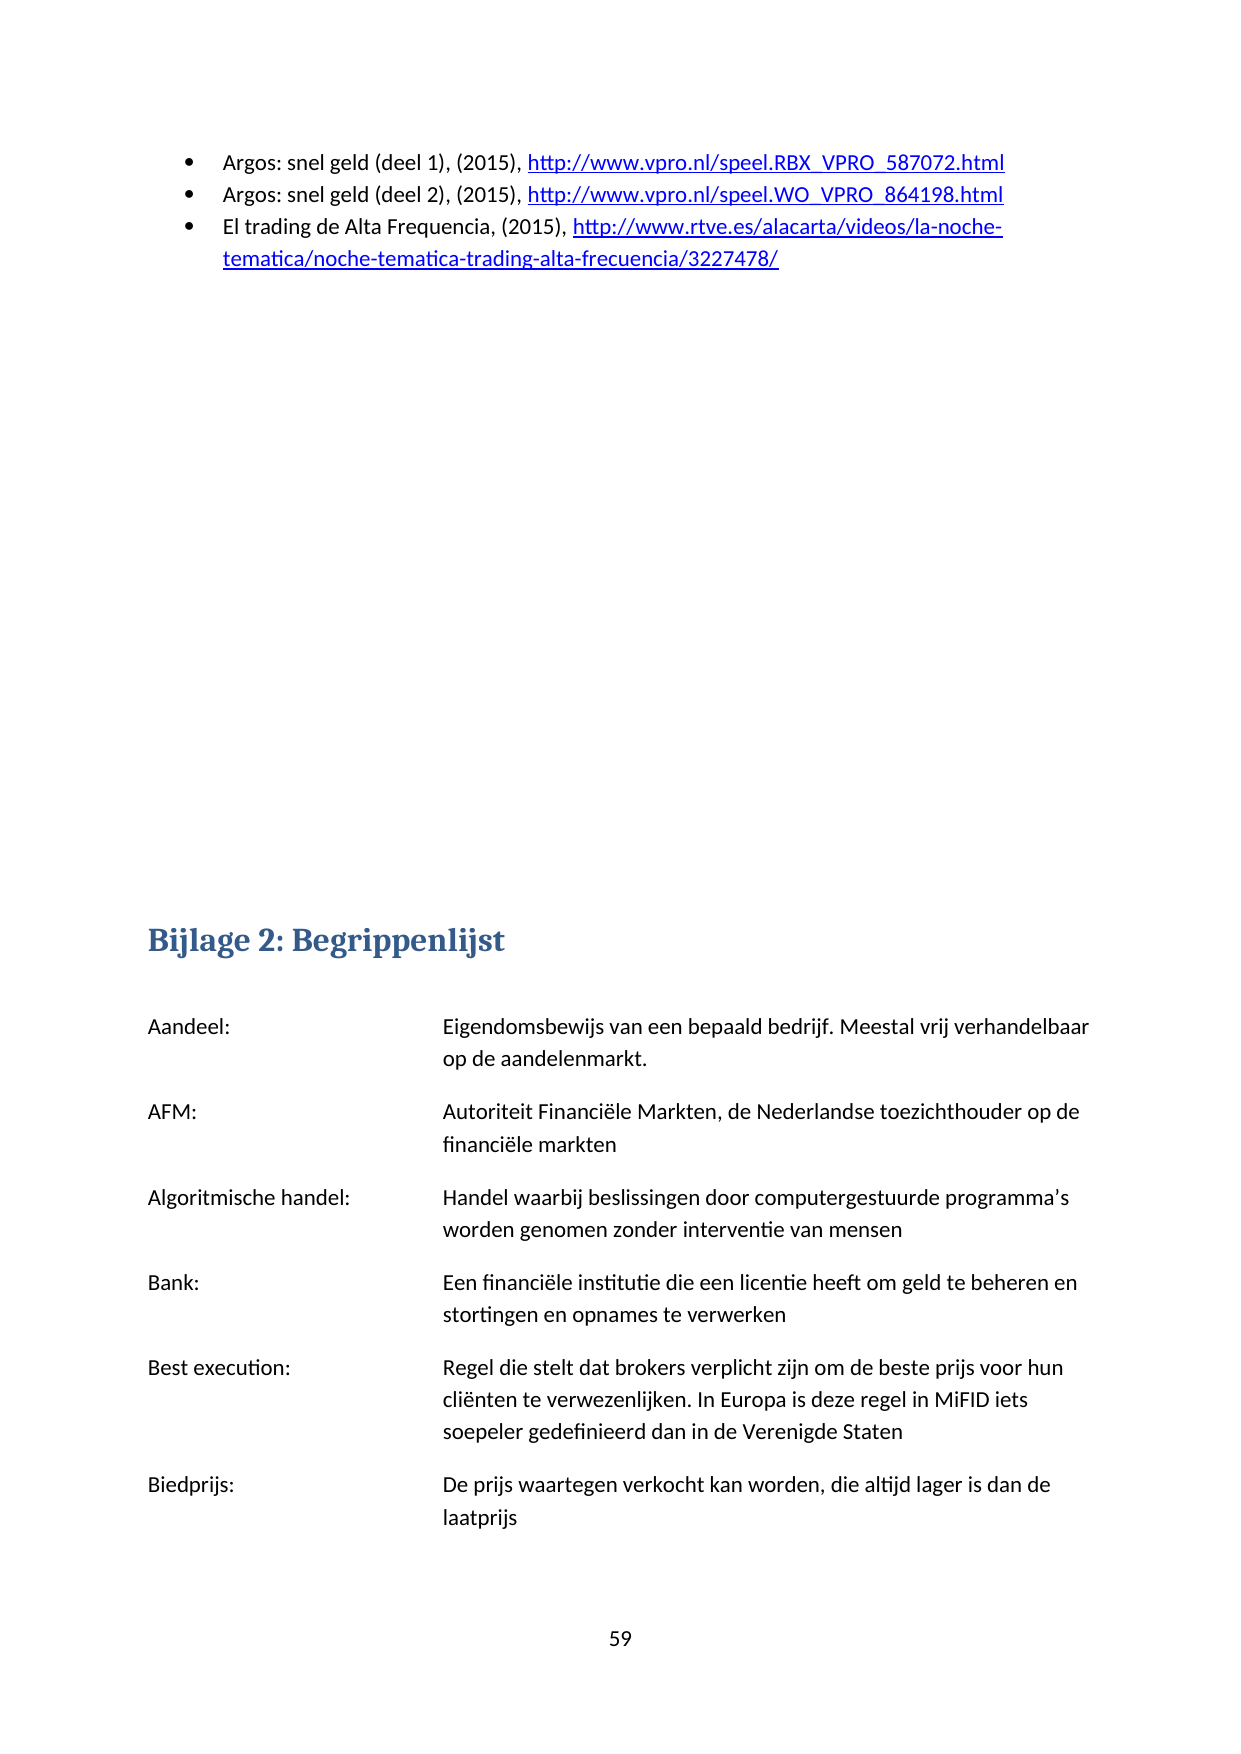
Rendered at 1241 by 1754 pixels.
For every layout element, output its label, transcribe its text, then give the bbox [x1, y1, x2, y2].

subtitle Bijlage 2: Begrippenlijst [148, 921, 1093, 959]
text Best execution: Regel die stelt dat brokers verplicht zijn om de beste prijs voor hun cliënten te verwezenlijken. In Europa is deze regel in MiFID iets soepeler gedefinieerd dan in de Verenigde Staten [148, 1353, 1093, 1446]
list Argos: snel geld (deel 1), (2015), http://www.vpro.nl/speel.RBX_VPRO_587072.html [185, 148, 1093, 176]
text Bank: Een financiële institutie die een licentie heeft om geld te beheren en stortingen en opnames te verwerken [148, 1268, 1093, 1328]
list El trading de Alta Frequencia, (2015), http://www.rtve.es/alacarta/videos/la-noche-tematica/noche-tematica-trading-alta-frecuencia/3227478/ [185, 212, 1093, 272]
text Biedprijs: De prijs waartegen verkocht kan worden, die altijd lager is dan de laatprijs [148, 1471, 1093, 1531]
text AFM: Autoriteit Financiële Markten, de Nederlandse toezichthouder op de financiële markten [148, 1097, 1093, 1158]
text Algoritmische handel: Handel waarbij beslissingen door computergestuurde programma’s worden genomen zonder interventie van mensen [148, 1183, 1093, 1243]
list Argos: snel geld (deel 2), (2015), http://www.vpro.nl/speel.WO_VPRO_864198.html [185, 180, 1093, 208]
text Aandeel: Eigendomsbewijs van een bepaald bedrijf. Meestal vrij verhandelbaar op de aandelenmarkt. [148, 1012, 1093, 1072]
